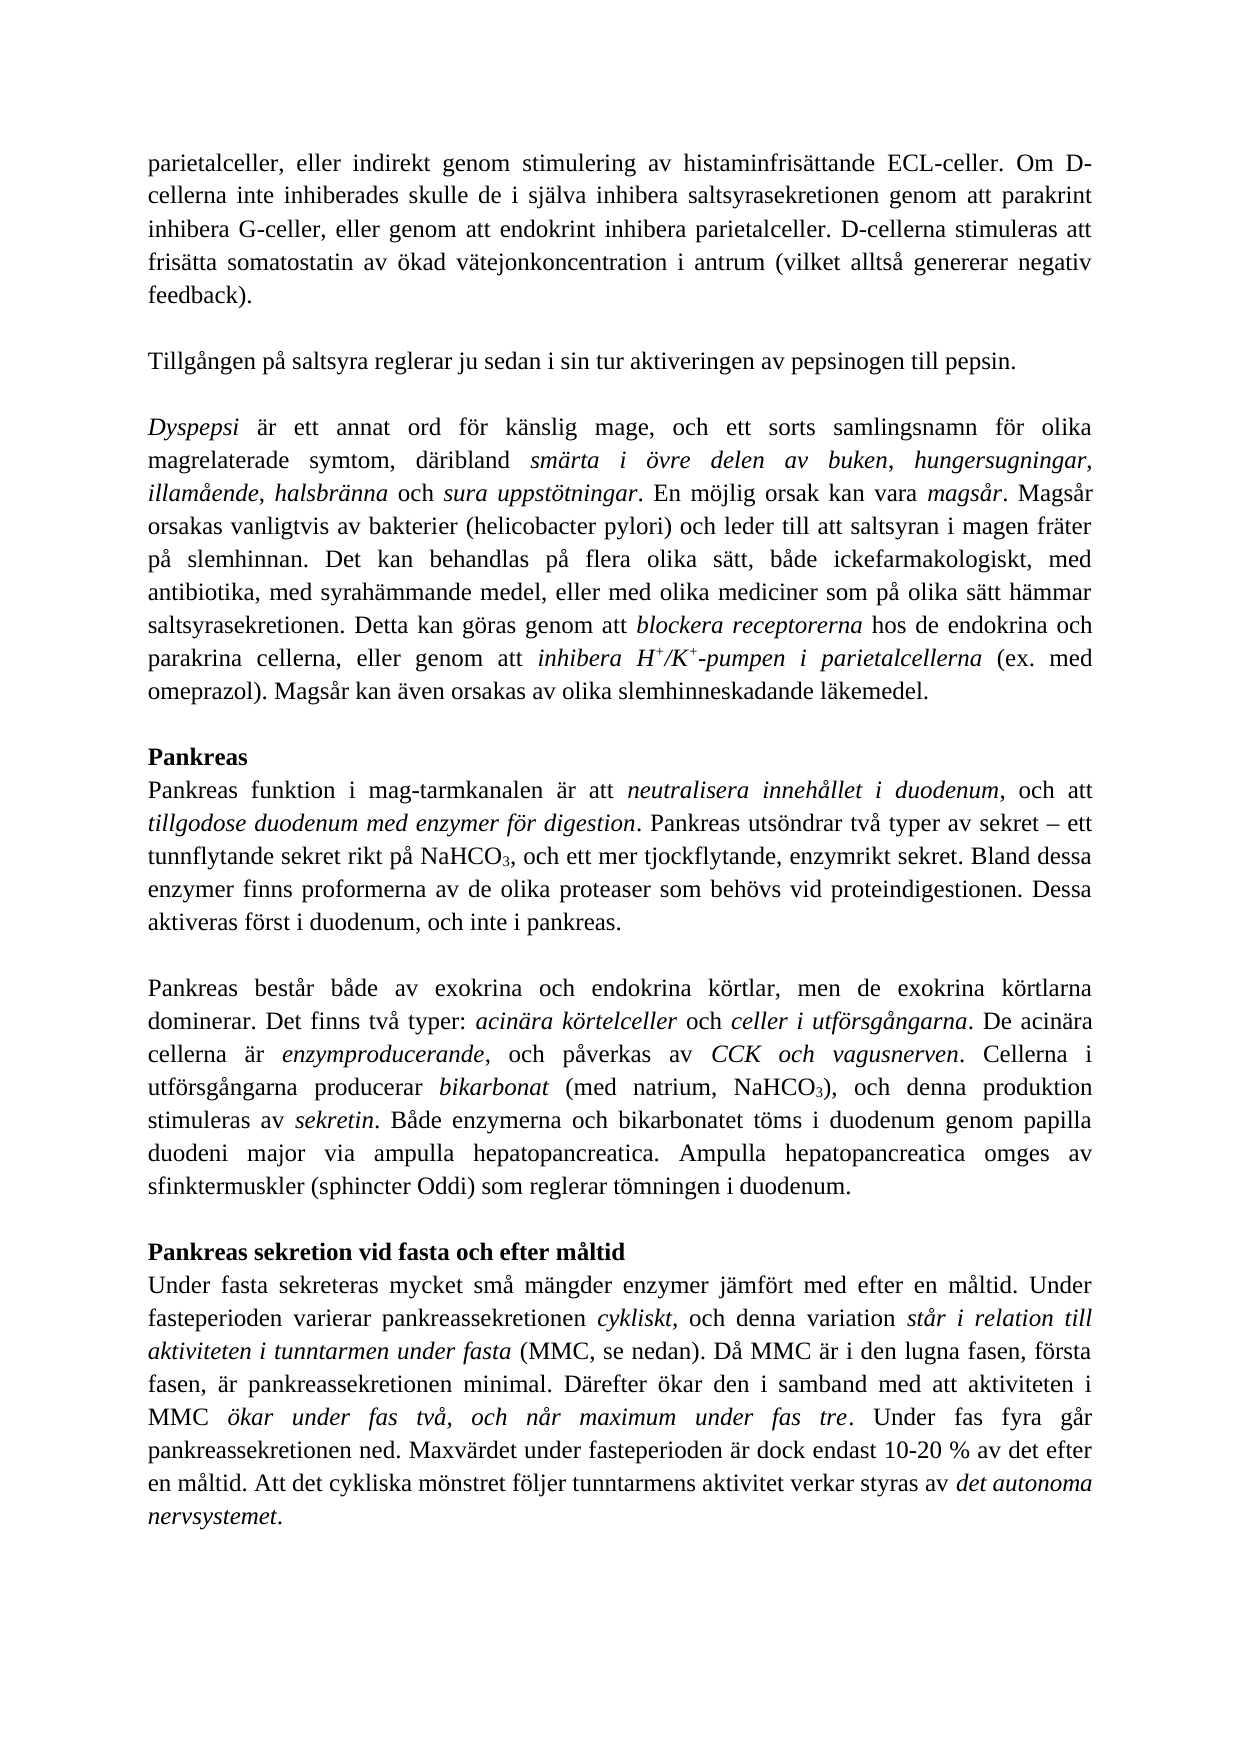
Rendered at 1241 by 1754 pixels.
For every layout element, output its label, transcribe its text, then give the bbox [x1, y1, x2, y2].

text Dyspepsi är ett annat ord för känslig mage, och ett sorts samlingsnamn för olika magrelaterade symtom, däribland smärta i övre delen av buken, hungersugningar, illamående, halsbränna och sura uppstötningar. En möjlig orsak kan vara magsår. Magsår orsakas vanligtvis av bakterier (helicobacter pylori) och leder till att saltsyran i magen fräter på slemhinnan. Det kan behandlas på flera olika sätt, både ickefarmakologiskt, med antibiotika, med syrahämmande medel, eller med olika mediciner som på olika sätt hämmar saltsyrasekretionen. Detta kan göras genom att blockera receptorerna hos de endokrina och parakrina cellerna, eller genom att inhibera H+/K+-pumpen i parietalcellerna (ex. med omeprazol). Magsår kan även orsakas av olika slemhinneskadande läkemedel. [148, 412, 1093, 705]
text Pankreas [148, 742, 1093, 771]
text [148, 148, 1093, 308]
text Under fasta sekreteras mycket små mängder enzymer jämfört med efter en måltid. Under fasteperioden varierar pankreassekretionen cykliskt, och denna variation står i relation till aktiviteten i tunntarmen under fasta (MMC, se nedan). Då MMC är i den lugna fasen, första fasen, är pankreassekretionen minimal. Därefter ökar den i samband med att aktiviteten i MMC ökar under fas två, och når maximum under fas tre. Under fas fyra går pankreassekretionen ned. Maxvärdet under fasteperioden är dock endast 10-20 % av det efter en måltid. Att det cykliska mönstret följer tunntarmens aktivitet verkar styras av det autonoma nervsystemet. [148, 1270, 1093, 1530]
text Tillgången på saltsyra reglerar ju sedan i sin tur aktiveringen av pepsinogen till pepsin. [148, 346, 1093, 374]
text Pankreas består både av exokrina och endokrina körtlar, men de exokrina körtlarna dominerar. Det finns två typer: acinära körtelceller och celler i utförsgångarna. De acinära cellerna är enzymproducerande, och påverkas av CCK och vagusnerven. Cellerna i utförsgångarna producerar bikarbonat (med natrium, NaHCO3), och denna produktion stimuleras av sekretin. Både enzymerna och bikarbonatet töms i duodenum genom papilla duodeni major via ampulla hepatopancreatica. Ampulla hepatopancreatica omges av sfinktermuskler (sphincter Oddi) som reglerar tömningen i duodenum. [148, 973, 1093, 1200]
text Pankreas funktion i mag-tarmkanalen är att neutralisera innehållet i duodenum, och att tillgodose duodenum med enzymer för digestion. Pankreas utsöndrar två typer av sekret – ett tunnflytande sekret rikt på NaHCO3, och ett mer tjockflytande, enzymrikt sekret. Bland dessa enzymer finns proformerna av de olika proteaser som behövs vid proteindigestionen. Dessa aktiveras först i duodenum, och inte i pankreas. [148, 775, 1093, 936]
text Pankreas sekretion vid fasta och efter måltid [148, 1237, 1093, 1266]
